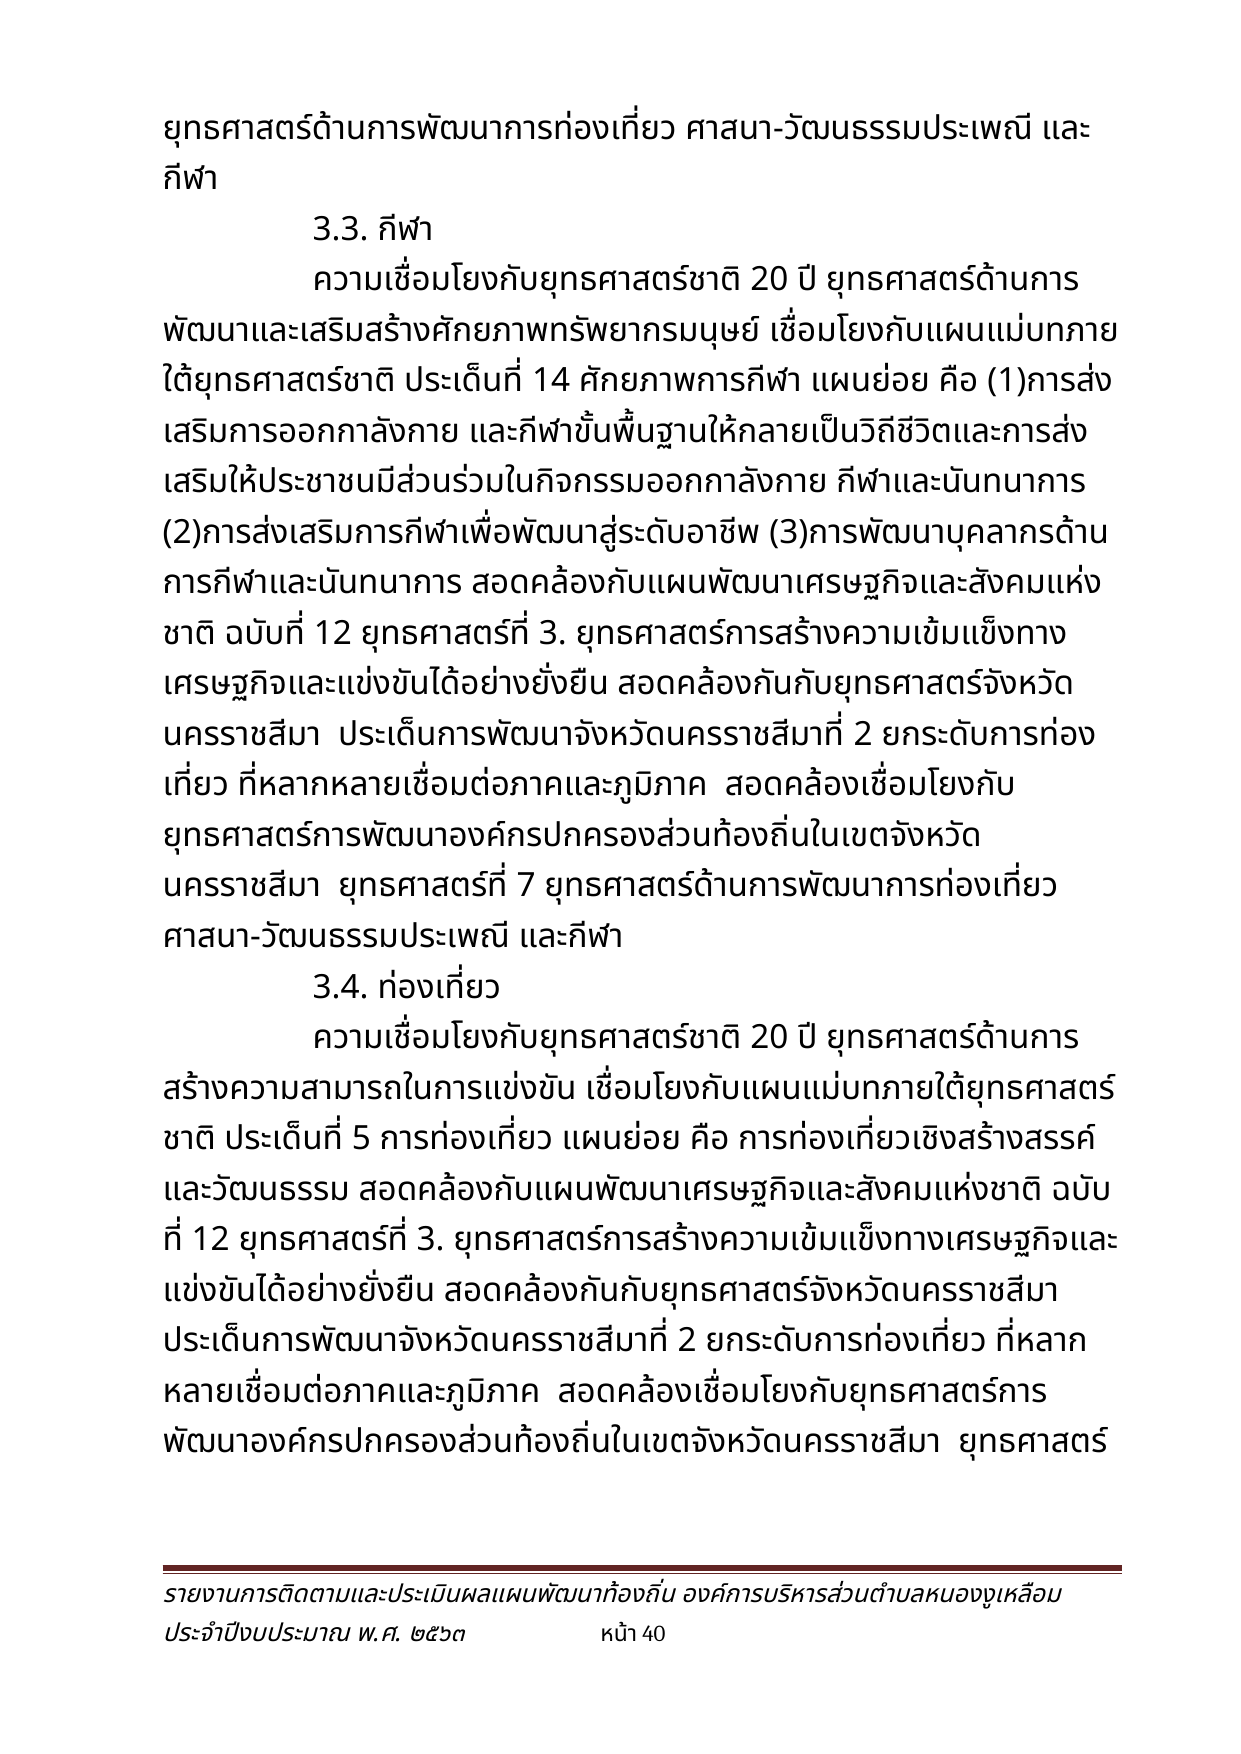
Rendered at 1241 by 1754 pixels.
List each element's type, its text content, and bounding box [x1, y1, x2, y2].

text ความเชื่อมโยงกับยุทธศาสตร์ชาติ 20 ปี ยุทธศาสตร์ด้านการพัฒนาและเสริมสร้างศักยภาพทรัพยากรมนุษย์ เชื่อมโยงกับแผนแม่บทภายใต้ยุทธศาสตร์ชาติ ประเด็นที่ 14 ศักยภาพการกีฬา แผนย่อย คือ (1)การส่งเสริมการออกกาลังกาย และกีฬาขั้นพื้นฐานให้กลายเป็นวิถีชีวิตและการส่งเสริมให้ประชาชนมีส่วนร่วมในกิจกรรมออกกาลังกาย กีฬาและนันทนาการ (2)การส่งเสริมการกีฬาเพื่อพัฒนาสู่ระดับอาชีพ (3)การพัฒนาบุคลากรด้านการกีฬาและนันทนาการ สอดคล้องกับแผนพัฒนาเศรษฐกิจและสังคมแห่งชาติ ฉบับที่ 12 ยุทธศาสตร์ที่ 3. ยุทธศาสตร์การสร้างความเข้มแข็งทางเศรษฐกิจและแข่งขันได้อย่างยั่งยืน สอดคล้องกันกับยุทธศาสตร์จังหวัดนครราชสีมา ประเด็นการพัฒนาจังหวัดนครราชสีมาที่ 2 ยกระดับการท่องเที่ยว ที่หลากหลายเชื่อมต่อภาคและภูมิภาค สอดคล้องเชื่อมโยงกับยุทธศาสตร์การพัฒนาองค์กรปกครองส่วนท้องถิ่นในเขตจังหวัดนครราชสีมา ยุทธศาสตร์ที่ 7 ยุทธศาสตร์ด้านการพัฒนาการท่องเที่ยว ศาสนา-วัฒนธรรมประเพณี และกีฬา [162, 255, 1122, 962]
text 3.3. กีฬา [162, 204, 1122, 255]
text 3.4. ท่องเที่ยว [162, 962, 1122, 1013]
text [162, 103, 1122, 204]
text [162, 1013, 1122, 1468]
